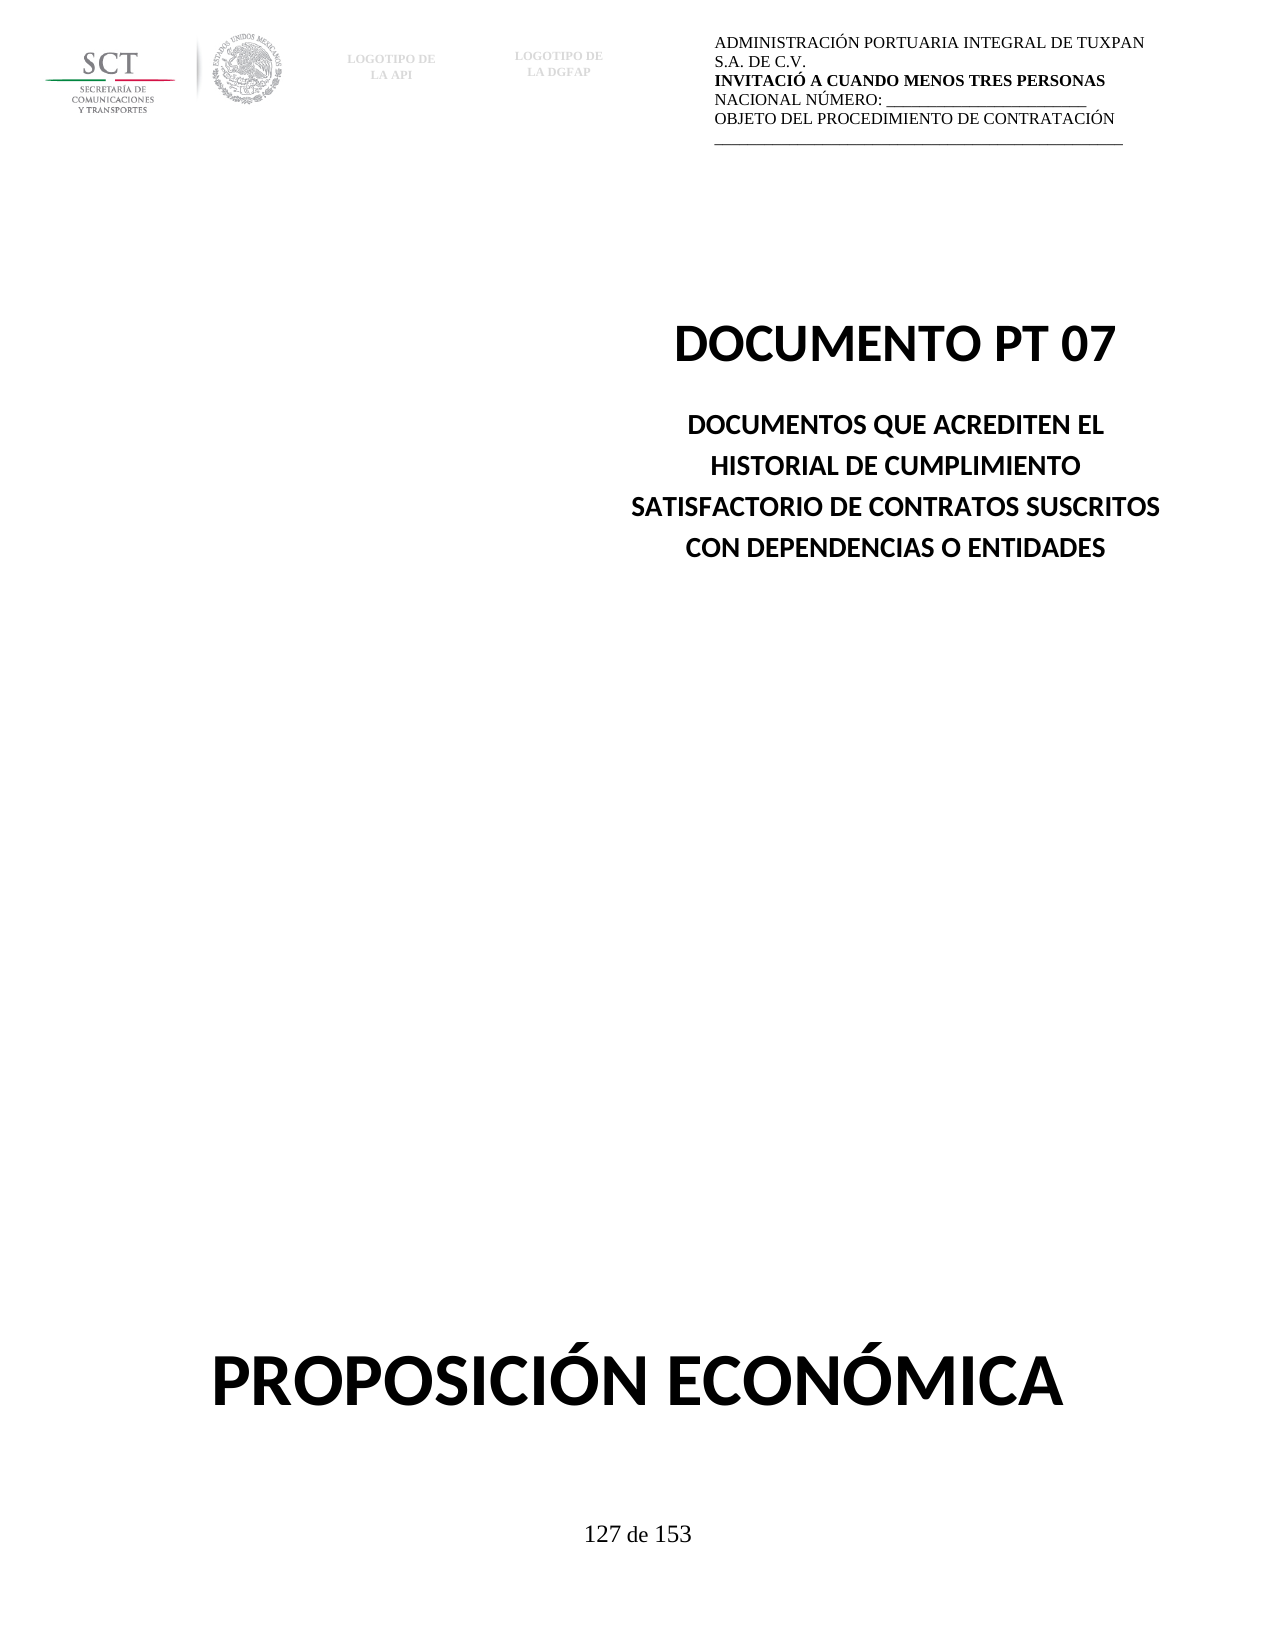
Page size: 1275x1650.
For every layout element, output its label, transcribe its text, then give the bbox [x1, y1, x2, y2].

text DOCUMENTO PT 07 [629, 309, 1162, 375]
text PROPOSICIÓN ECONÓMICA [112, 1333, 1162, 1424]
picture [32, 21, 289, 117]
text DOCUMENTOS QUE ACREDITEN EL HISTORIAL DE CUMPLIMIENTO SATISFACTORIO DE CONTRATOS SUSCRITOS CON DEPENDENCIAS O ENTIDADES [629, 406, 1162, 564]
